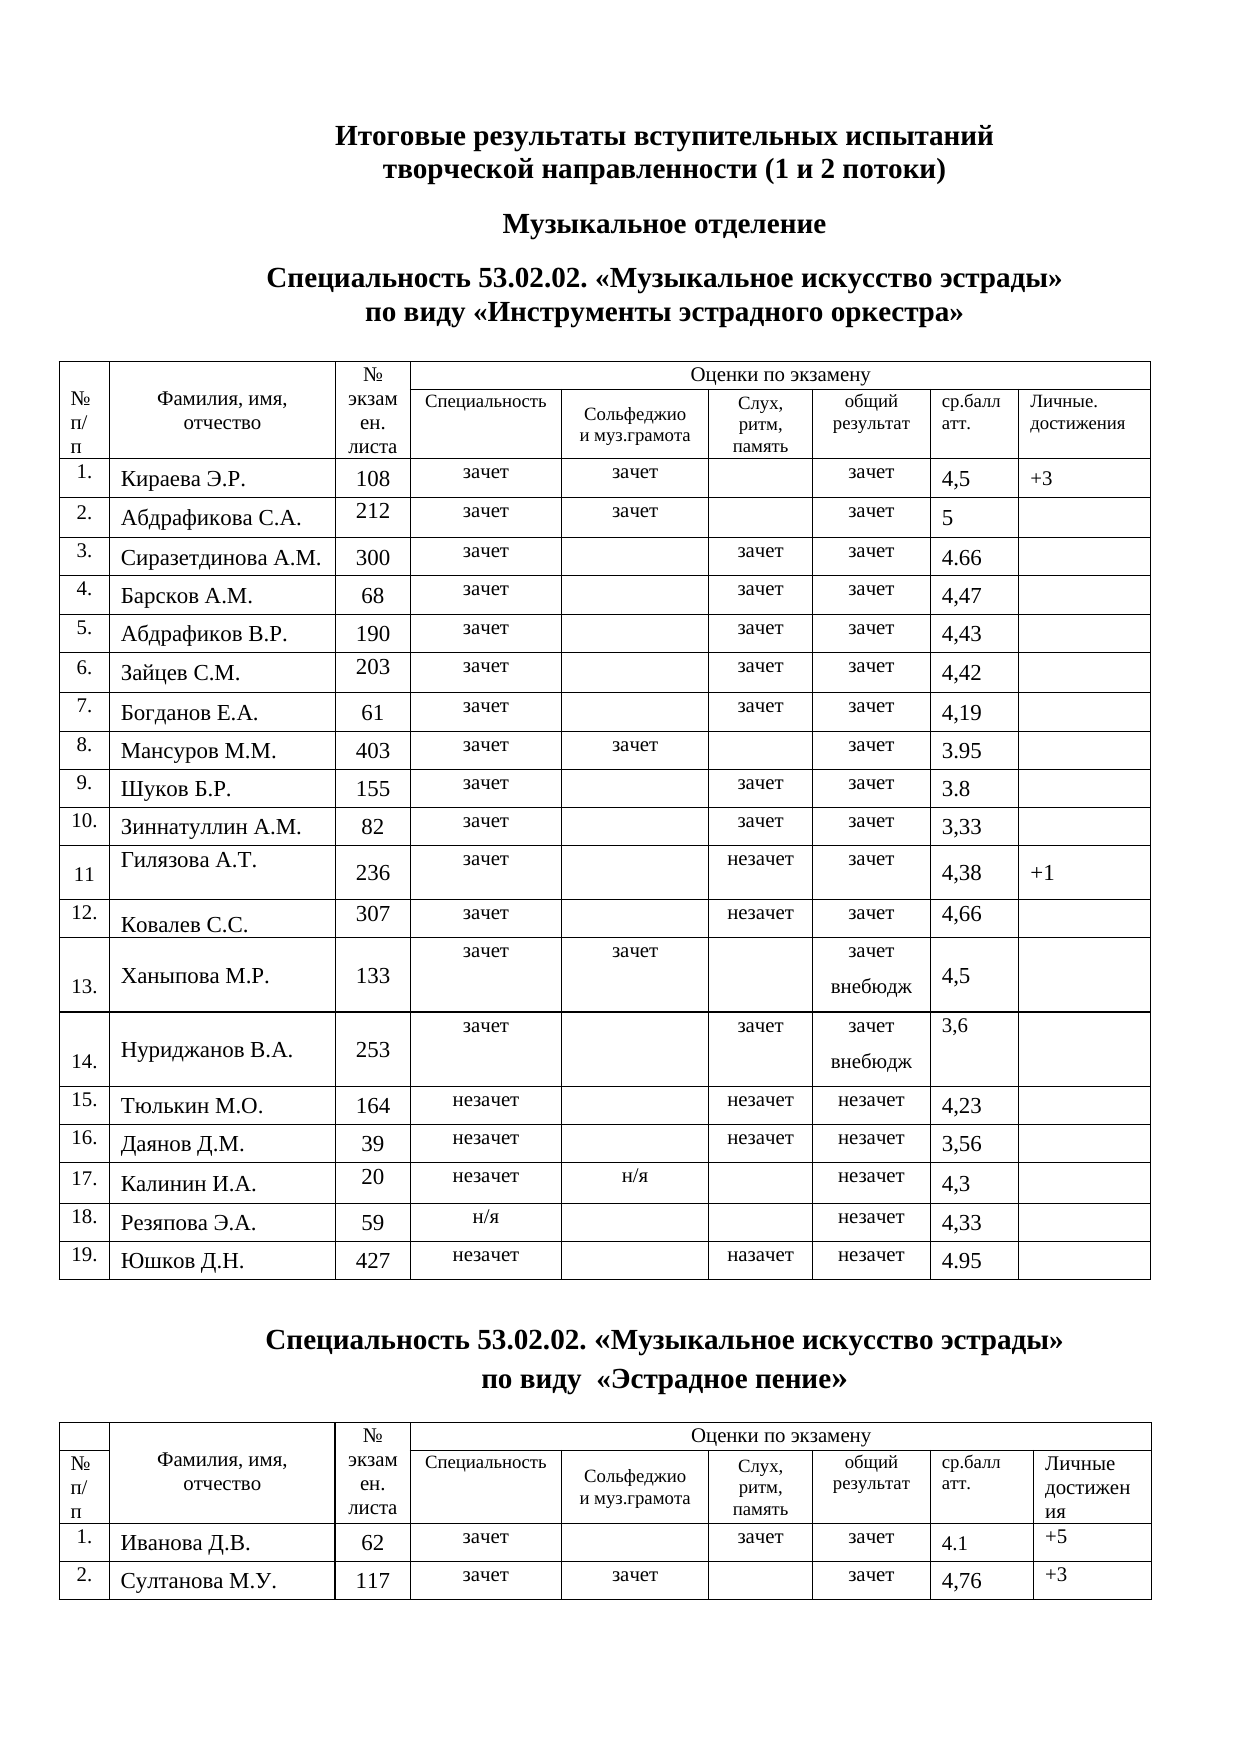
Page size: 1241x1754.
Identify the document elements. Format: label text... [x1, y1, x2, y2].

table_cell [1019, 1125, 1150, 1162]
table_cell зачет [813, 538, 930, 575]
table_cell [709, 938, 812, 1011]
table_cell Слух, ритм, память [709, 390, 812, 458]
table_cell 427 [336, 1242, 410, 1279]
table_cell 20 [336, 1163, 410, 1203]
table_cell незачет [709, 1087, 812, 1124]
table_cell [709, 1204, 812, 1241]
table_cell зачет [813, 498, 930, 537]
table_cell [1019, 538, 1150, 575]
table_cell № п/п [60, 1451, 109, 1523]
table_cell Абдрафикова С.А. [110, 498, 335, 537]
table_cell зачет [562, 498, 708, 537]
table_cell зачет [709, 1524, 812, 1561]
table_cell [1019, 693, 1150, 731]
table_cell 10. [60, 808, 109, 845]
table_cell 300 [336, 538, 410, 575]
table_cell 4. [60, 576, 109, 613]
table_cell 3,6 [931, 1013, 1018, 1086]
table_cell зачет [813, 693, 930, 731]
table_cell 133 [336, 938, 410, 1011]
table_cell Барсков А.М. [110, 576, 335, 613]
table_cell зачет [411, 693, 561, 731]
table_cell Сиразетдинова А.М. [110, 538, 335, 575]
table_cell [562, 1013, 708, 1086]
table_cell 14. [60, 1013, 109, 1086]
table_cell 4.95 [931, 1242, 1018, 1279]
table_cell зачет внебюдж [813, 938, 930, 1011]
table_cell незачет [813, 1204, 930, 1241]
table_cell зачет [813, 900, 930, 937]
table_cell 8. [60, 732, 109, 769]
table_cell незачет [813, 1087, 930, 1124]
table_cell 5 [931, 498, 1018, 537]
table_cell зачет [411, 770, 561, 807]
table_cell 212 [336, 498, 410, 537]
table_cell незачет [411, 1125, 561, 1162]
table_cell [1019, 808, 1150, 845]
table_cell 5. [60, 615, 109, 652]
table_cell 4,66 [931, 900, 1018, 937]
table_cell зачет [411, 1524, 561, 1561]
text Итоговые результаты вступительных испытаний творческой направленности (1 и 2 потоки) [177, 118, 1152, 185]
table_cell Слух, ритм, память [709, 1451, 812, 1523]
table_cell 16. [60, 1125, 109, 1162]
table_cell [709, 459, 812, 497]
table_cell незачет [813, 1163, 930, 1203]
table_cell [562, 846, 708, 899]
table_cell Ханыпова М.Р. [110, 938, 335, 1011]
table_cell зачет [411, 938, 561, 1011]
table_cell зачет [411, 459, 561, 497]
table_cell 82 [336, 808, 410, 845]
table_cell зачет [813, 459, 930, 497]
table_cell н/я [411, 1204, 561, 1241]
table_cell 164 [336, 1087, 410, 1124]
table_header № экзамен. листа [336, 362, 410, 458]
table_cell [562, 538, 708, 575]
table_cell Специальность [411, 1451, 561, 1523]
table_cell 4.1 [931, 1524, 1033, 1561]
table_cell Иванова Д.В. [110, 1524, 334, 1561]
table_cell [562, 770, 708, 807]
table_cell незачет [411, 1087, 561, 1124]
table_cell [709, 1163, 812, 1203]
table_cell [1019, 900, 1150, 937]
table_cell Султанова М.У. [110, 1562, 334, 1599]
table_cell Сольфеджио и муз.грамота [562, 1451, 708, 1523]
table_cell 4,47 [931, 576, 1018, 613]
table_cell [709, 1562, 812, 1599]
table_cell Даянов Д.М. [110, 1125, 335, 1162]
table_header № экзамен. листа [336, 1423, 410, 1523]
table_cell [1019, 1204, 1150, 1241]
table_cell 12. [60, 900, 109, 937]
table_cell [1019, 615, 1150, 652]
table_cell [562, 1125, 708, 1162]
table_cell зачет [813, 846, 930, 899]
table_cell зачет [709, 693, 812, 731]
table_cell зачет внебюдж [813, 1013, 930, 1086]
table_cell зачет [813, 576, 930, 613]
table_cell зачет [411, 900, 561, 937]
table_cell 15. [60, 1087, 109, 1124]
table_cell Нуриджанов В.А. [110, 1013, 335, 1086]
table_cell [1019, 1013, 1150, 1086]
table_cell зачет [562, 938, 708, 1011]
table_cell Личные. достижения [1019, 390, 1150, 458]
table_cell незачет [411, 1163, 561, 1203]
table_cell 17. [60, 1163, 109, 1203]
table_cell Зиннатуллин А.М. [110, 808, 335, 845]
table_cell зачет [813, 770, 930, 807]
table_cell 62 [336, 1524, 410, 1561]
table_cell Ковалев С.С. [110, 900, 335, 937]
table_cell общий результат [813, 1451, 930, 1523]
table_cell 4,5 [931, 938, 1018, 1011]
table_header № п/п [60, 362, 109, 458]
table_cell [562, 1087, 708, 1124]
table_cell незачет [813, 1242, 930, 1279]
table_cell 190 [336, 615, 410, 652]
table_cell Личные достижения [1034, 1451, 1151, 1523]
table_cell 4,38 [931, 846, 1018, 899]
table_cell 9. [60, 770, 109, 807]
table_cell +3 [1019, 459, 1150, 497]
table_cell зачет [813, 615, 930, 652]
table_cell 18. [60, 1204, 109, 1241]
table_cell 61 [336, 693, 410, 731]
table_cell 68 [336, 576, 410, 613]
table_cell 307 [336, 900, 410, 937]
table_cell зачет [709, 576, 812, 613]
table_cell 4,33 [931, 1204, 1018, 1241]
table_cell Шуков Б.Р. [110, 770, 335, 807]
table_cell 4,42 [931, 653, 1018, 692]
table_cell [562, 1524, 708, 1561]
table_cell 3. [60, 538, 109, 575]
table_cell [562, 653, 708, 692]
table_cell 203 [336, 653, 410, 692]
table_cell 7. [60, 693, 109, 731]
table_cell зачет [709, 653, 812, 692]
table_cell зачет [411, 615, 561, 652]
table_cell [1019, 1242, 1150, 1279]
table_cell [562, 693, 708, 731]
table_cell Гилязова А.Т. [110, 846, 335, 899]
table_cell Абдрафиков В.Р. [110, 615, 335, 652]
table_cell ср.балл атт. [931, 1451, 1033, 1523]
table_cell назачет [709, 1242, 812, 1279]
table_cell [1019, 1087, 1150, 1124]
table_cell зачет [709, 538, 812, 575]
table_cell зачет [411, 808, 561, 845]
table_cell Резяпова Э.А. [110, 1204, 335, 1241]
table_cell [1019, 576, 1150, 613]
table_cell 4,19 [931, 693, 1018, 731]
table_cell зачет [411, 732, 561, 769]
table_cell 3.8 [931, 770, 1018, 807]
table_cell незачет [411, 1242, 561, 1279]
table_cell незачет [709, 900, 812, 937]
table_cell 39 [336, 1125, 410, 1162]
table_cell 253 [336, 1013, 410, 1086]
table_cell [1019, 732, 1150, 769]
table_cell Калинин И.А. [110, 1163, 335, 1203]
table_cell зачет [411, 846, 561, 899]
table_cell зачет [709, 1013, 812, 1086]
table_cell [562, 1204, 708, 1241]
table_cell ср.балл атт. [931, 390, 1018, 458]
table_cell 6. [60, 653, 109, 692]
table_cell зачет [411, 576, 561, 613]
table_cell 1. [60, 1524, 109, 1561]
table_cell [1019, 1163, 1150, 1203]
table_cell 1. [60, 459, 109, 497]
table_cell зачет [813, 808, 930, 845]
table_cell Мансуров М.М. [110, 732, 335, 769]
table_cell +5 [1034, 1524, 1151, 1561]
table_header [60, 1423, 109, 1450]
table_cell 4,3 [931, 1163, 1018, 1203]
table_cell зачет [562, 1562, 708, 1599]
table_cell 2. [60, 1562, 109, 1599]
table_cell зачет [709, 615, 812, 652]
text Специальность 53.02.02. «Музыкальное искусство эстрады» [177, 260, 1152, 294]
table_cell 4.66 [931, 538, 1018, 575]
table_cell 108 [336, 459, 410, 497]
table_cell 2. [60, 498, 109, 537]
table_cell 11 [60, 846, 109, 899]
table_cell зачет [813, 653, 930, 692]
table_cell зачет [813, 1524, 930, 1561]
table_cell [562, 576, 708, 613]
table_cell Зайцев С.М. [110, 653, 335, 692]
table_cell незачет [709, 1125, 812, 1162]
table_cell зачет [411, 1013, 561, 1086]
table_cell Юшков Д.Н. [110, 1242, 335, 1279]
table_cell Специальность [411, 390, 561, 458]
table_header Фамилия, имя, отчество [110, 362, 335, 458]
text по виду «Эстрадное пение» [177, 1357, 1152, 1395]
table_cell 59 [336, 1204, 410, 1241]
table_cell общий результат [813, 390, 930, 458]
table_header Оценки по экзамену [411, 362, 1150, 389]
table_cell зачет [562, 459, 708, 497]
table_cell 155 [336, 770, 410, 807]
table_cell зачет [813, 1562, 930, 1599]
table_cell [562, 1242, 708, 1279]
text по виду «Инструменты эстрадного оркестра» [177, 294, 1152, 327]
table_cell 4,76 [931, 1562, 1033, 1599]
table_cell 4,23 [931, 1087, 1018, 1124]
table_header Фамилия, имя, отчество [110, 1423, 334, 1523]
table_cell +1 [1019, 846, 1150, 899]
table_cell 13. [60, 938, 109, 1011]
table_cell зачет [411, 653, 561, 692]
text Специальность 53.02.02. «Музыкальное искусство эстрады» [177, 1318, 1152, 1357]
table_cell 4,43 [931, 615, 1018, 652]
text Музыкальное отделение [177, 206, 1152, 239]
table_cell [1019, 938, 1150, 1011]
table_cell [1019, 653, 1150, 692]
table_cell Богданов Е.А. [110, 693, 335, 731]
table_cell зачет [411, 1562, 561, 1599]
table_cell [709, 498, 812, 537]
table_cell зачет [411, 498, 561, 537]
table_cell 236 [336, 846, 410, 899]
table_cell 117 [336, 1562, 410, 1599]
table_cell [1019, 770, 1150, 807]
table_cell [709, 732, 812, 769]
table_cell Кираева Э.Р. [110, 459, 335, 497]
table_cell Тюлькин М.О. [110, 1087, 335, 1124]
table_cell [562, 900, 708, 937]
table_cell зачет [709, 808, 812, 845]
table_cell зачет [813, 732, 930, 769]
table_cell 19. [60, 1242, 109, 1279]
table_cell зачет [411, 538, 561, 575]
table_cell [1019, 498, 1150, 537]
table_cell незачет [709, 846, 812, 899]
table_cell н/я [562, 1163, 708, 1203]
table_cell незачет [813, 1125, 930, 1162]
table_header Оценки по экзамену [411, 1423, 1151, 1450]
table_cell зачет [562, 732, 708, 769]
table_cell 3,56 [931, 1125, 1018, 1162]
table_cell [562, 615, 708, 652]
table_cell Сольфеджио и муз.грамота [562, 390, 708, 458]
table_cell 403 [336, 732, 410, 769]
table_cell [562, 808, 708, 845]
table_cell 4,5 [931, 459, 1018, 497]
table_cell +3 [1034, 1562, 1151, 1599]
table_cell зачет [709, 770, 812, 807]
table_cell 3,33 [931, 808, 1018, 845]
table_cell 3.95 [931, 732, 1018, 769]
